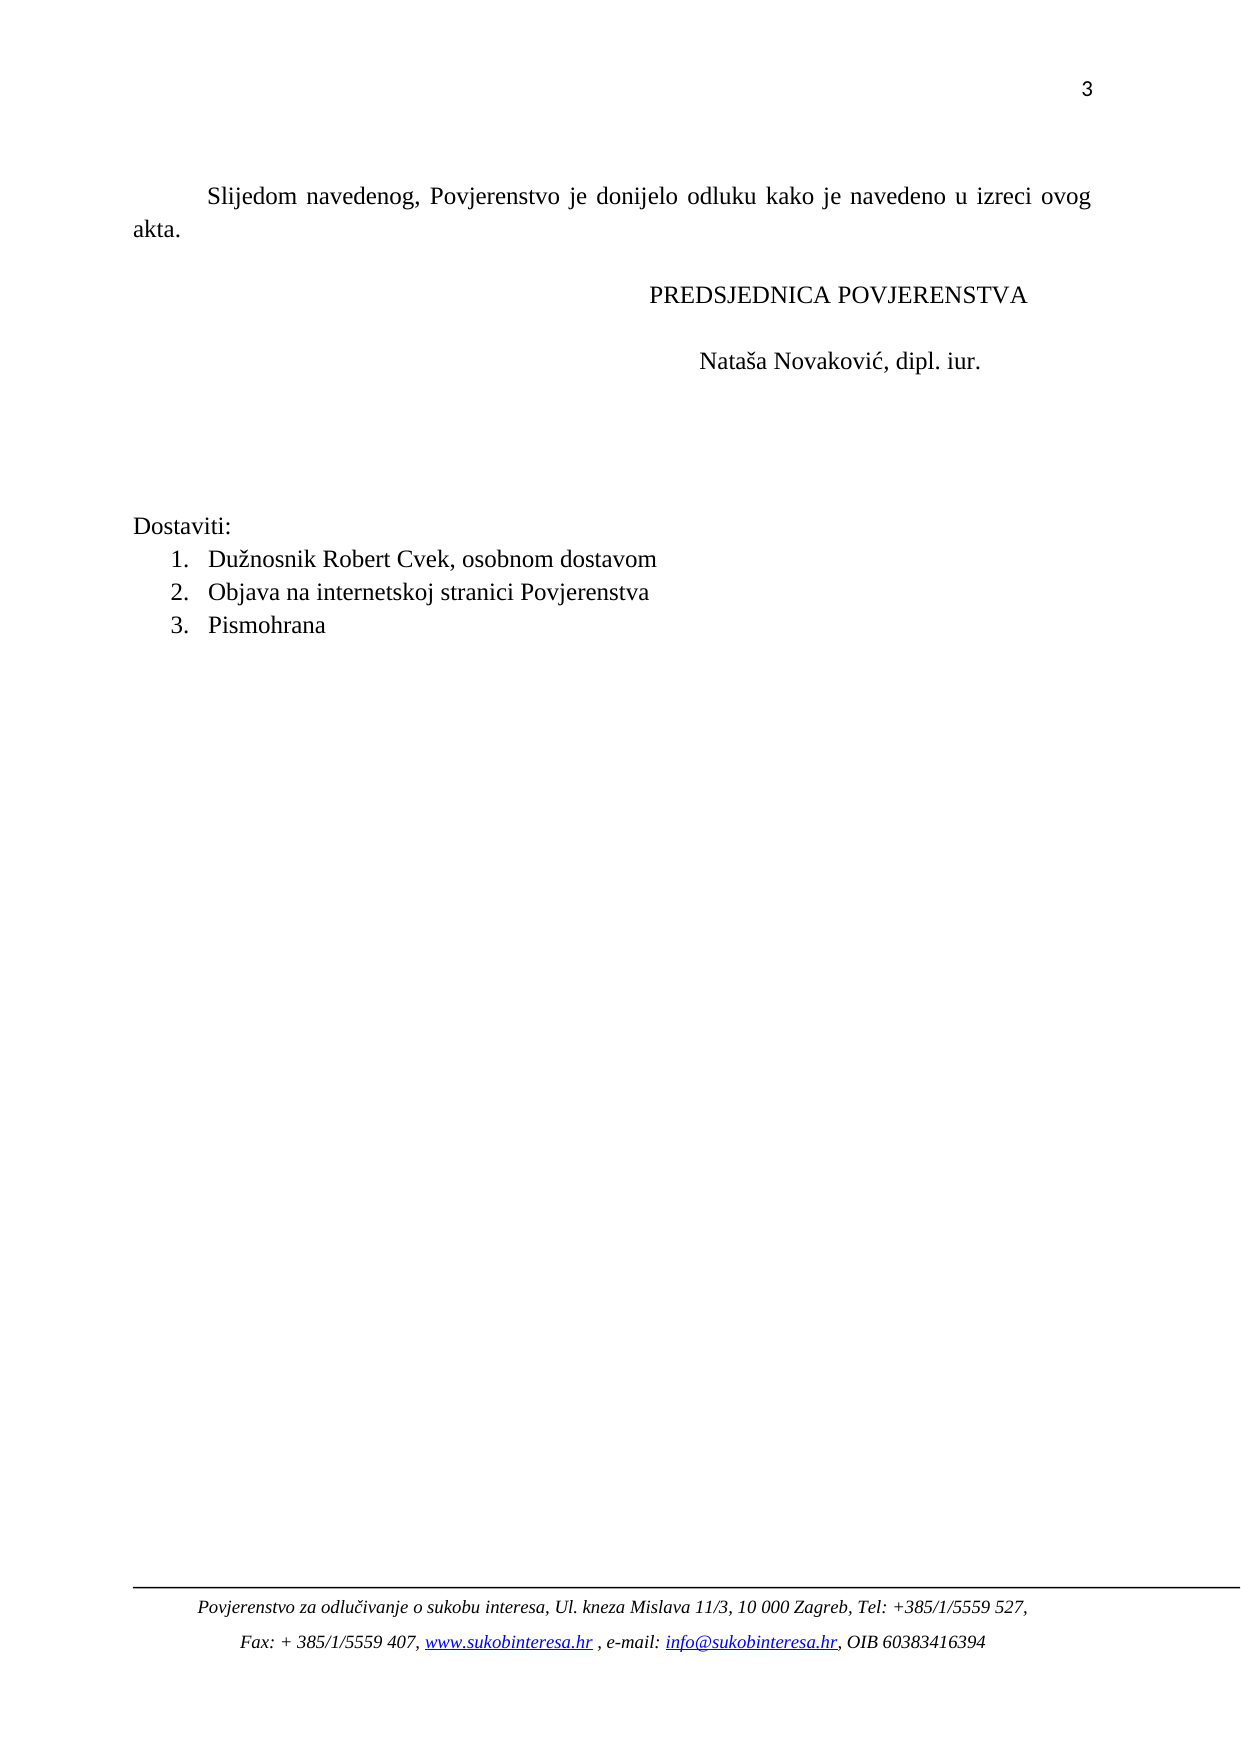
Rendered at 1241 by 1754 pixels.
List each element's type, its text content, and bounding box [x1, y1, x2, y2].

text PREDSJEDNICA POVJERENSTVA [649, 280, 1092, 308]
list Dužnosnik Robert Cvek, osobnom dostavom [170, 544, 1092, 573]
list Pismohrana [170, 610, 1092, 639]
text Slijedom navedenog, Povjerenstvo je donijelo odluku kako je navedeno u izreci ovog akta. [133, 181, 1092, 242]
list Objava na internetskoj stranici Povjerenstva [170, 577, 1092, 606]
text Nataša Novaković, dipl. iur. [575, 346, 1092, 374]
text Dostaviti: [133, 511, 1092, 540]
